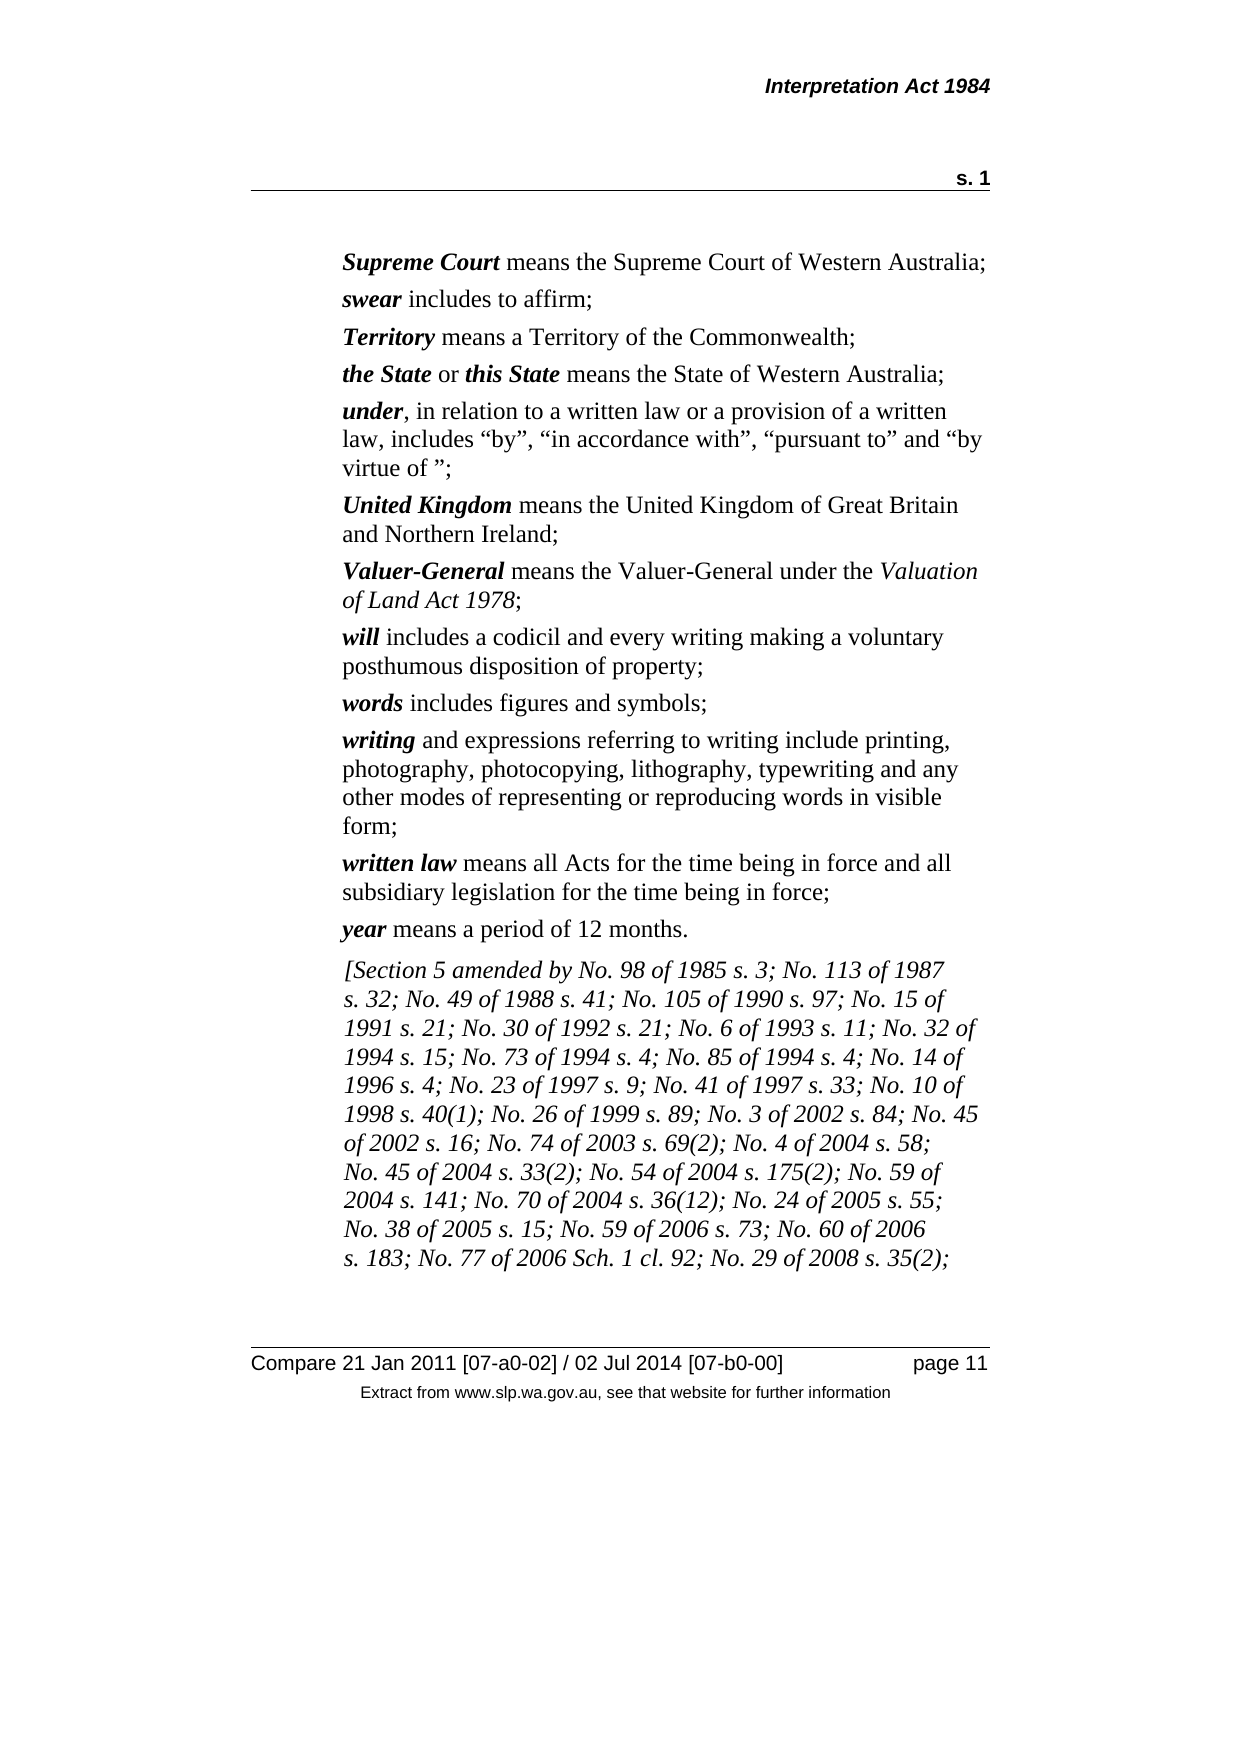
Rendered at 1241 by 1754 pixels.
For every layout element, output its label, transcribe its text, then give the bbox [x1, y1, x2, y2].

text writing and expressions referring to writing include printing, photography, photocopying, lithography, typewriting and any other modes of representing or reproducing words in visible form; [251, 725, 990, 840]
text United Kingdom means the United Kingdom of Great Britain and Northern Ireland; [251, 490, 990, 548]
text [251, 955, 990, 1272]
text under, in relation to a written law or a provision of a written law, includes “by”, “in accordance with”, “pursuant to” and “by virtue of ”; [251, 396, 990, 482]
text Valuer-General means the Valuer-General under the Valuation of Land Act 1978; [251, 556, 990, 614]
text the State or this State means the State of Western Australia; [251, 359, 990, 387]
text written law means all Acts for the time being in force and all subsidiary legislation for the time being in force; [251, 848, 990, 906]
text will includes a codicil and every writing making a voluntary posthumous disposition of property; [251, 622, 990, 679]
text Territory means a Territory of the Commonwealth; [251, 322, 990, 350]
text year means a period of 12 months. [251, 914, 990, 943]
text swear includes to affirm; [251, 284, 990, 313]
text Supreme Court means the Supreme Court of Western Australia; [251, 247, 990, 276]
text words includes figures and symbols; [251, 688, 990, 717]
